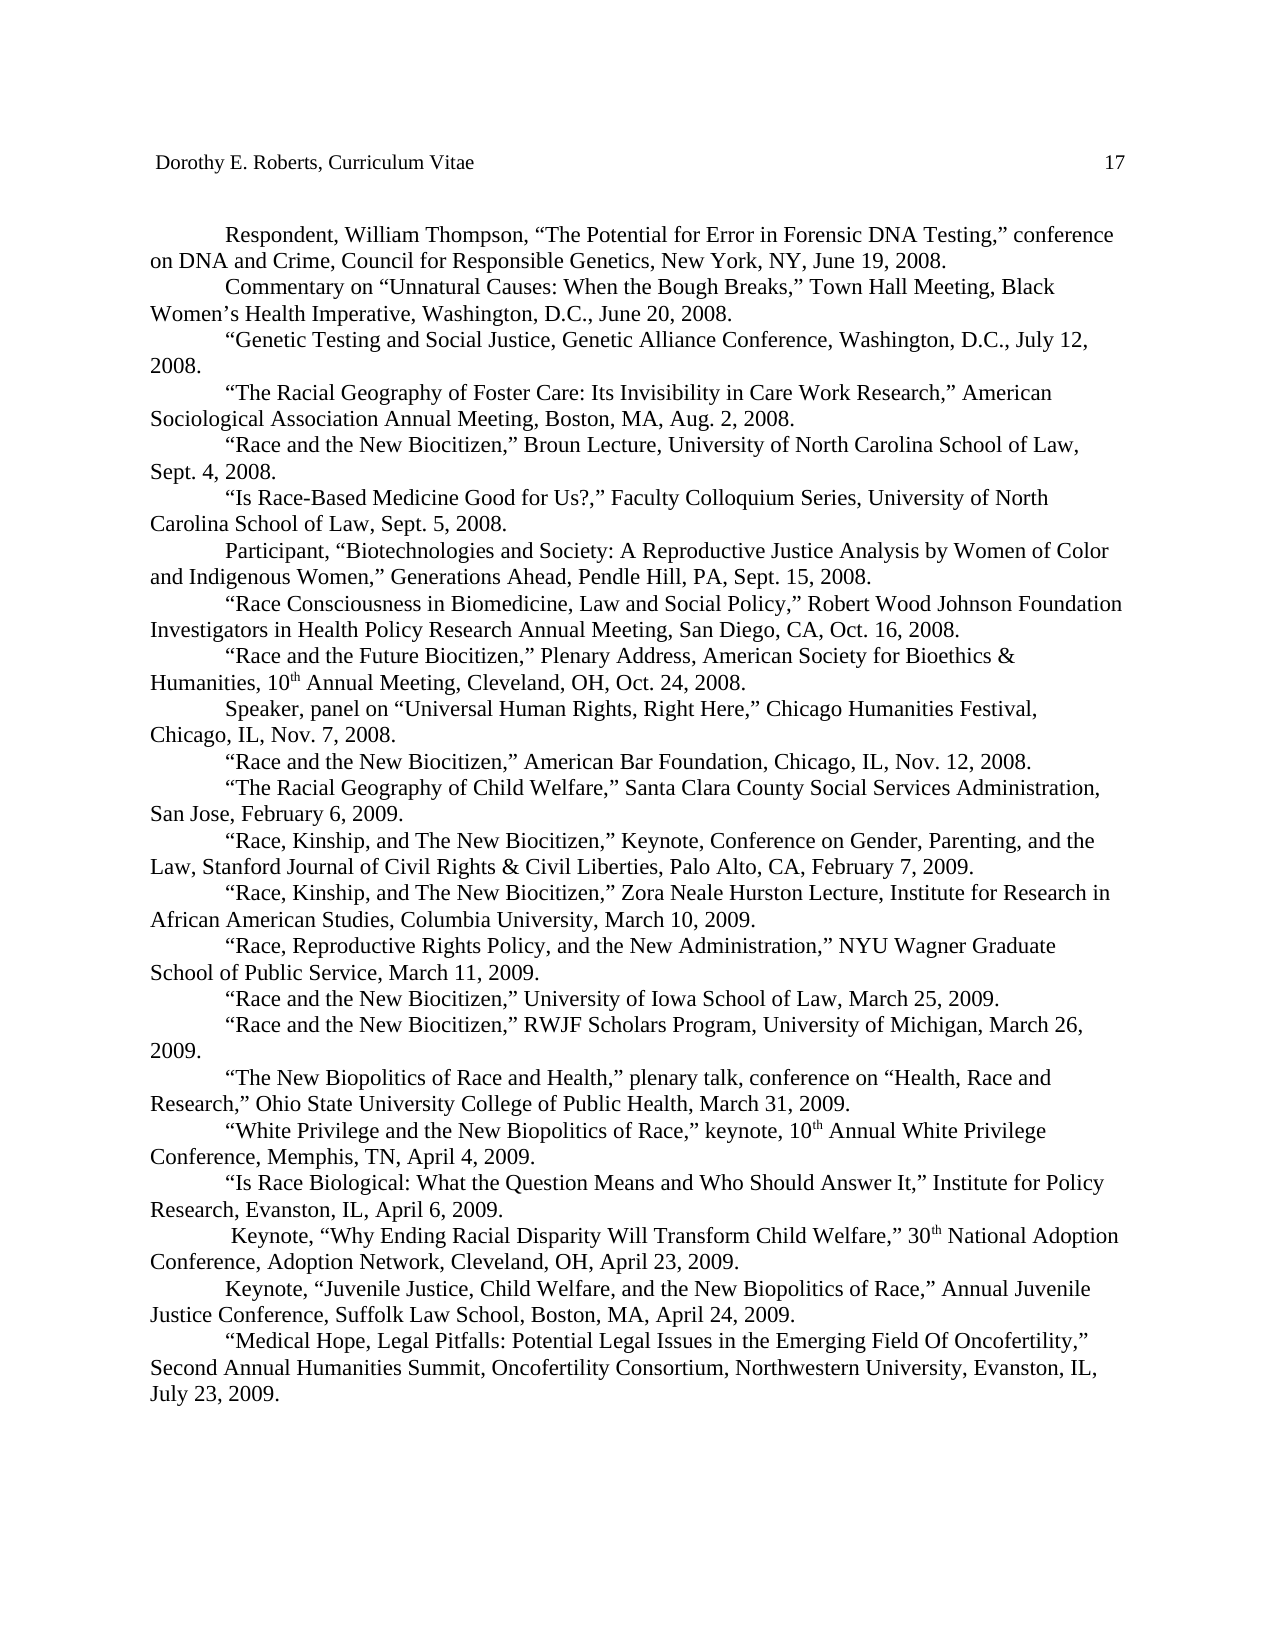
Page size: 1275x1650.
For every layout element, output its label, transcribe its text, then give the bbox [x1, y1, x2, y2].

text “Race and the Future Biocitizen,” Plenary Address, American Society for Bioethics & Humanities, 10th Annual Meeting, Cleveland, OH, Oct. 24, 2008. [150, 642, 1125, 695]
text “Is Race-Based Medicine Good for Us?,” Faculty Colloquium Series, University of North Carolina School of Law, Sept. 5, 2008. [150, 484, 1125, 537]
text “Is Race Biological: What the Question Means and Who Should Answer It,” Institute for Policy Research, Evanston, IL, April 6, 2009. [150, 1169, 1125, 1222]
text “Race and the New Biocitizen,” Broun Lecture, University of North Carolina School of Law, Sept. 4, 2008. [150, 431, 1125, 484]
text Speaker, panel on “Universal Human Rights, Right Here,” Chicago Humanities Festival, Chicago, IL, Nov. 7, 2008. [150, 695, 1125, 748]
text Respondent, William Thompson, “The Potential for Error in Forensic DNA Testing,” conference on DNA and Crime, Council for Responsible Genetics, New York, NY, June 19, 2008. [150, 221, 1125, 273]
text “The New Biopolitics of Race and Health,” plenary talk, conference on “Health, Race and Research,” Ohio State University College of Public Health, March 31, 2009. [150, 1064, 1125, 1117]
text “Medical Hope, Legal Pitfalls: Potential Legal Issues in the Emerging Field Of Oncofertility,” Second Annual Humanities Summit, Oncofertility Consortium, Northwestern University, Evanston, IL, July 23, 2009. [150, 1327, 1125, 1407]
text Keynote, “Juvenile Justice, Child Welfare, and the New Biopolitics of Race,” Annual Juvenile Justice Conference, Suffolk Law School, Boston, MA, April 24, 2009. [150, 1275, 1125, 1327]
text “Race and the New Biocitizen,” American Bar Foundation, Chicago, IL, Nov. 12, 2008. [150, 748, 1125, 774]
text Participant, “Biotechnologies and Society: A Reproductive Justice Analysis by Women of Color and Indigenous Women,” Generations Ahead, Pendle Hill, PA, Sept. 15, 2008. [150, 537, 1125, 589]
text Commentary on “Unnatural Causes: When the Bough Breaks,” Town Hall Meeting, Black Women’s Health Imperative, Washington, D.C., June 20, 2008. [150, 273, 1125, 326]
text “White Privilege and the New Biopolitics of Race,” keynote, 10th Annual White Privilege Conference, Memphis, TN, April 4, 2009. [150, 1117, 1125, 1169]
text “Race and the New Biocitizen,” University of Iowa School of Law, March 25, 2009. [150, 985, 1125, 1011]
text “Race, Kinship, and The New Biocitizen,” Zora Neale Hurston Lecture, Institute for Research in African American Studies, Columbia University, March 10, 2009. [150, 879, 1125, 932]
text Keynote, “Why Ending Racial Disparity Will Transform Child Welfare,” 30th National Adoption Conference, Adoption Network, Cleveland, OH, April 23, 2009. [150, 1222, 1125, 1275]
text “Race, Reproductive Rights Policy, and the New Administration,” NYU Wagner Graduate School of Public Service, March 11, 2009. [150, 932, 1125, 985]
text “Race and the New Biocitizen,” RWJF Scholars Program, University of Michigan, March 26, 2009. [150, 1011, 1125, 1064]
text “The Racial Geography of Child Welfare,” Santa Clara County Social Services Administration, San Jose, February 6, 2009. [150, 774, 1125, 827]
text “Genetic Testing and Social Justice, Genetic Alliance Conference, Washington, D.C., July 12, 2008. [150, 326, 1125, 379]
text “Race Consciousness in Biomedicine, Law and Social Policy,” Robert Wood Johnson Foundation Investigators in Health Policy Research Annual Meeting, San Diego, CA, Oct. 16, 2008. [150, 589, 1125, 642]
text “The Racial Geography of Foster Care: Its Invisibility in Care Work Research,” American Sociological Association Annual Meeting, Boston, MA, Aug. 2, 2008. [150, 379, 1125, 431]
text “Race, Kinship, and The New Biocitizen,” Keynote, Conference on Gender, Parenting, and the Law, Stanford Journal of Civil Rights & Civil Liberties, Palo Alto, CA, February 7, 2009. [150, 827, 1125, 879]
